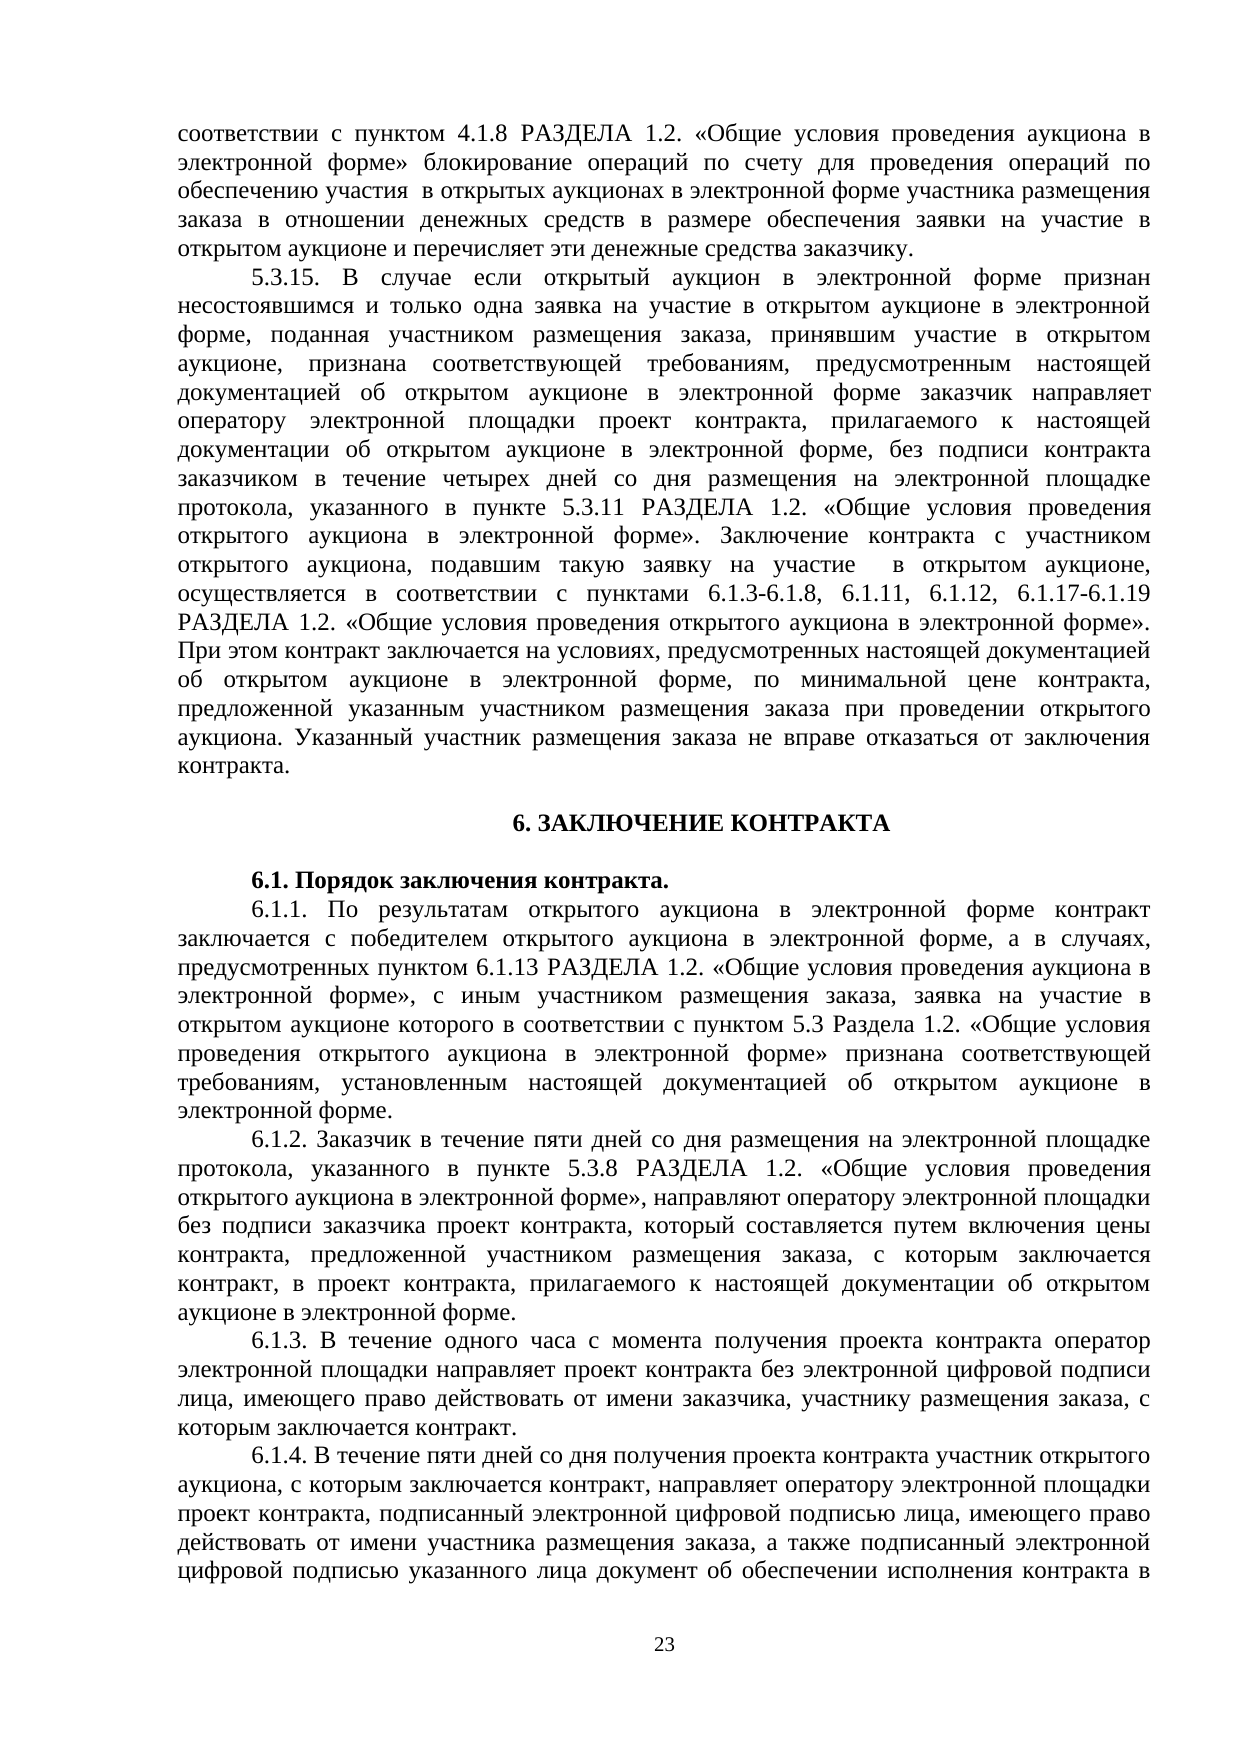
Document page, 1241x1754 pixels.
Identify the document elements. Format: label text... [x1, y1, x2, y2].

text 6. ЗАКЛЮЧЕНИЕ КОНТРАКТА [177, 808, 1152, 837]
text 6.1.2. Заказчик в течение пяти дней со дня размещения на электронной площадке протокола, указанного в пункте 5.3.8 Раздела 1.2. «Общие условия проведения открытого аукциона в электронной форме», направляют оператору электронной площадки без подписи заказчика проект контракта, который составляется путем включения цены контракта, предложенной участником размещения заказа, с которым заключается контракт, в проект контракта, прилагаемого к настоящей документации об открытом аукционе в электронной форме. [177, 1124, 1152, 1326]
text 6.1.1. По результатам открытого аукциона в электронной форме контракт заключается с победителем открытого аукциона в электронной форме, а в случаях, предусмотренных пунктом 6.1.13 Раздела 1.2. «Общие условия проведения аукциона в электронной форме», с иным участником размещения заказа, заявка на участие в открытом аукционе которого в соответствии с пунктом 5.3 Раздела 1.2. «Общие условия проведения открытого аукциона в электронной форме» признана соответствующей требованиям, установленным настоящей документацией об открытом аукционе в электронной форме. [177, 894, 1152, 1124]
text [177, 118, 1152, 262]
text 6.1. Порядок заключения контракта. [177, 866, 1152, 894]
text 6.1.3. В течение одного часа с момента получения проекта контракта оператор электронной площадки направляет проект контракта без электронной цифровой подписи лица, имеющего право действовать от имени заказчика, участнику размещения заказа, с которым заключается контракт. [177, 1326, 1152, 1441]
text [177, 1441, 1152, 1584]
text 5.3.15. В случае если открытый аукцион в электронной форме признан несостоявшимся и только одна заявка на участие в открытом аукционе в электронной форме, поданная участником размещения заказа, принявшим участие в открытом аукционе, признана соответствующей требованиям, предусмотренным настоящей документацией об открытом аукционе в электронной форме заказчик направляет оператору электронной площадки проект контракта, прилагаемого к настоящей документации об открытом аукционе в электронной форме, без подписи контракта заказчиком в течение четырех дней со дня размещения на электронной площадке протокола, указанного в пункте 5.3.11 Раздела 1.2. «Общие условия проведения открытого аукциона в электронной форме». Заключение контракта с участником открытого аукциона, подавшим такую заявку на участие в открытом аукционе, осуществляется в соответствии с пунктами 6.1.3-6.1.8, 6.1.11, 6.1.12, 6.1.17-6.1.19 Раздела 1.2. «Общие условия проведения открытого аукциона в электронной форме». При этом контракт заключается на условиях, предусмотренных настоящей документацией об открытом аукционе в электронной форме, по минимальной цене контракта, предложенной указанным участником размещения заказа при проведении открытого аукциона. Указанный участник размещения заказа не вправе отказаться от заключения контракта. [177, 262, 1152, 779]
